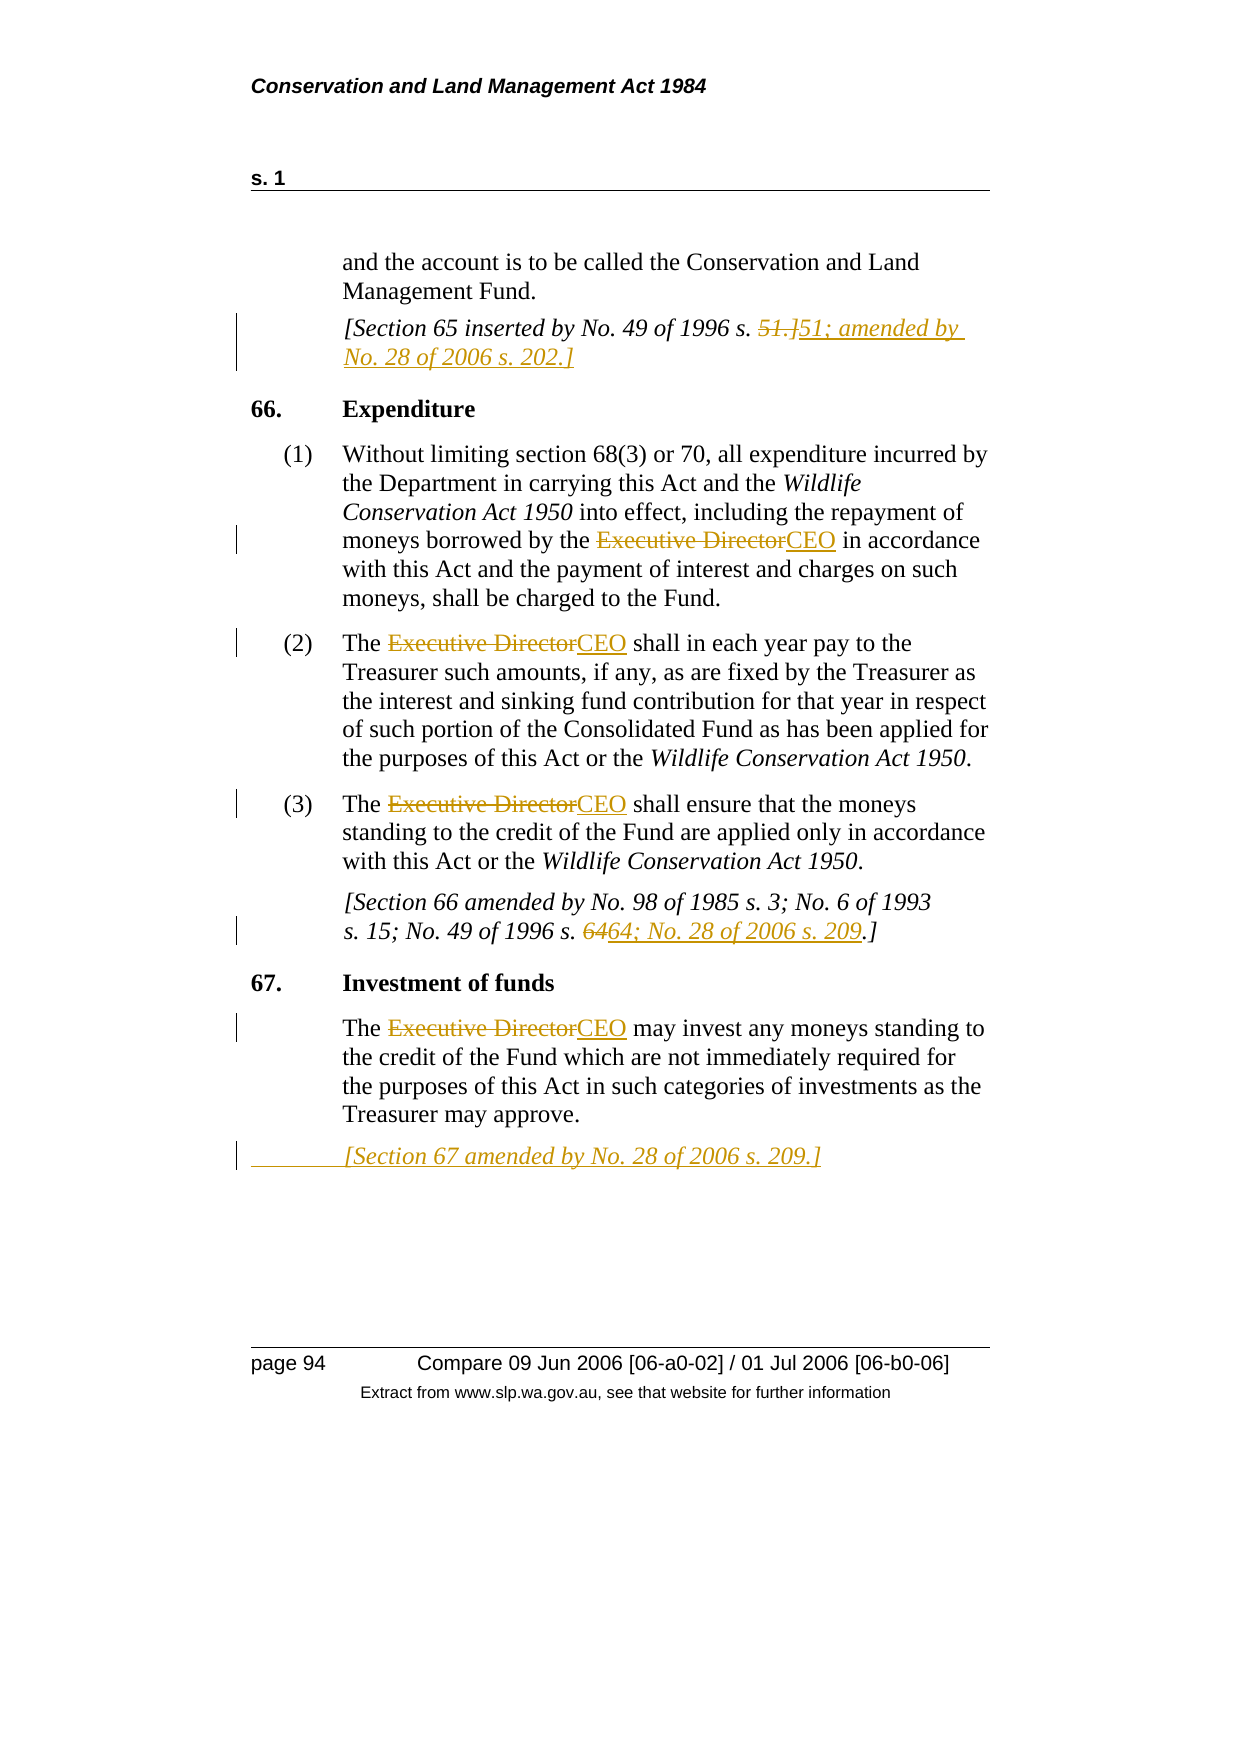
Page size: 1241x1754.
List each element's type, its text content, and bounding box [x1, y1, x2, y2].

subtitle 66. Expenditure [251, 394, 990, 422]
text and the account is to be called the Conservation and Land Management Fund. [251, 247, 990, 305]
text (3) The shall ensure that the moneys standing to the credit of the Fund are applied only in accordance with this Act or the Wildlife Conservation Act 1950. [251, 789, 990, 875]
text [Section 66 amended by No. 98 of 1985 s. 3; No. 6 of 1993 s. 15; No. 49 of 1996 s. .] [251, 887, 990, 945]
subtitle 67. Investment of funds [251, 968, 990, 997]
text (2) The shall in each year pay to the Treasurer such amounts, if any, as are fixed by the Treasurer as the interest and sinking fund contribution for that year in respect of such portion of the Consolidated Fund as has been applied for the purposes of this Act or the Wildlife Conservation Act 1950. [251, 628, 990, 772]
text [Section 65 inserted by No. 49 of 1996 s. [251, 313, 990, 371]
text (1) Without limiting section 68(3) or 70, all expenditure incurred by the Department in carrying this Act and the Wildlife Conservation Act 1950 into effect, including the repayment of moneys borrowed by the in accordance with this Act and the payment of interest and charges on such moneys, shall be charged to the Fund. [251, 439, 990, 612]
text The may invest any moneys standing to the credit of the Fund which are not immediately required for the purposes of this Act in such categories of investments as the Treasurer may approve. [251, 1013, 990, 1128]
